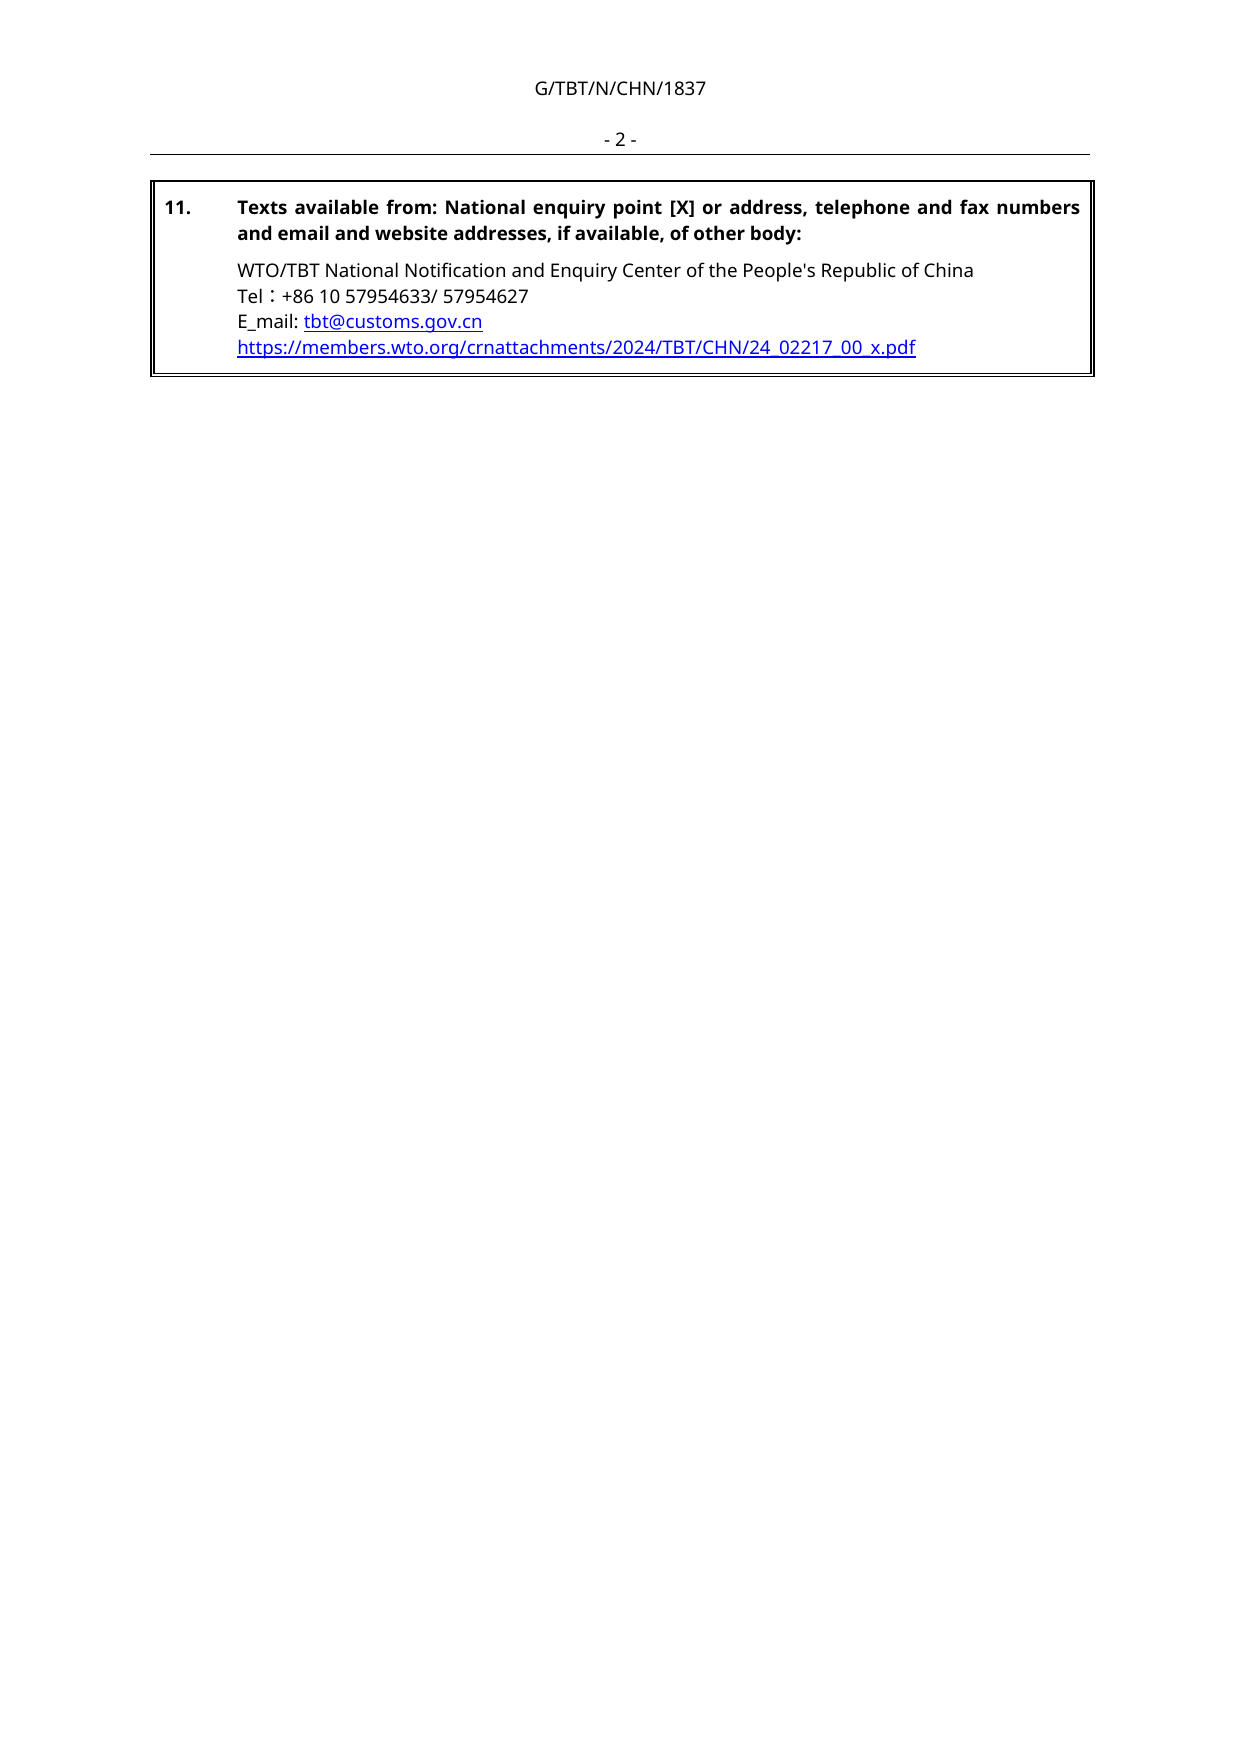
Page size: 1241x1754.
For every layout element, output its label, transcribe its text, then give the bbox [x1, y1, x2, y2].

table_cell 11. [155, 182, 225, 372]
table_cell Texts available from: National enquiry point [X] or address, telephone and fax numbers and email and website addresses, if available, of other body: WTO/TBT National Notification and Enquiry Center of the People's Republic of China Tel：+86 10 57954633/ 57954627 E_mail: tbt@customs.gov.cn https://members.wto.org/crnattachments/2024/TBT/CHN/24_02217_00_x.pdf [225, 182, 1090, 372]
